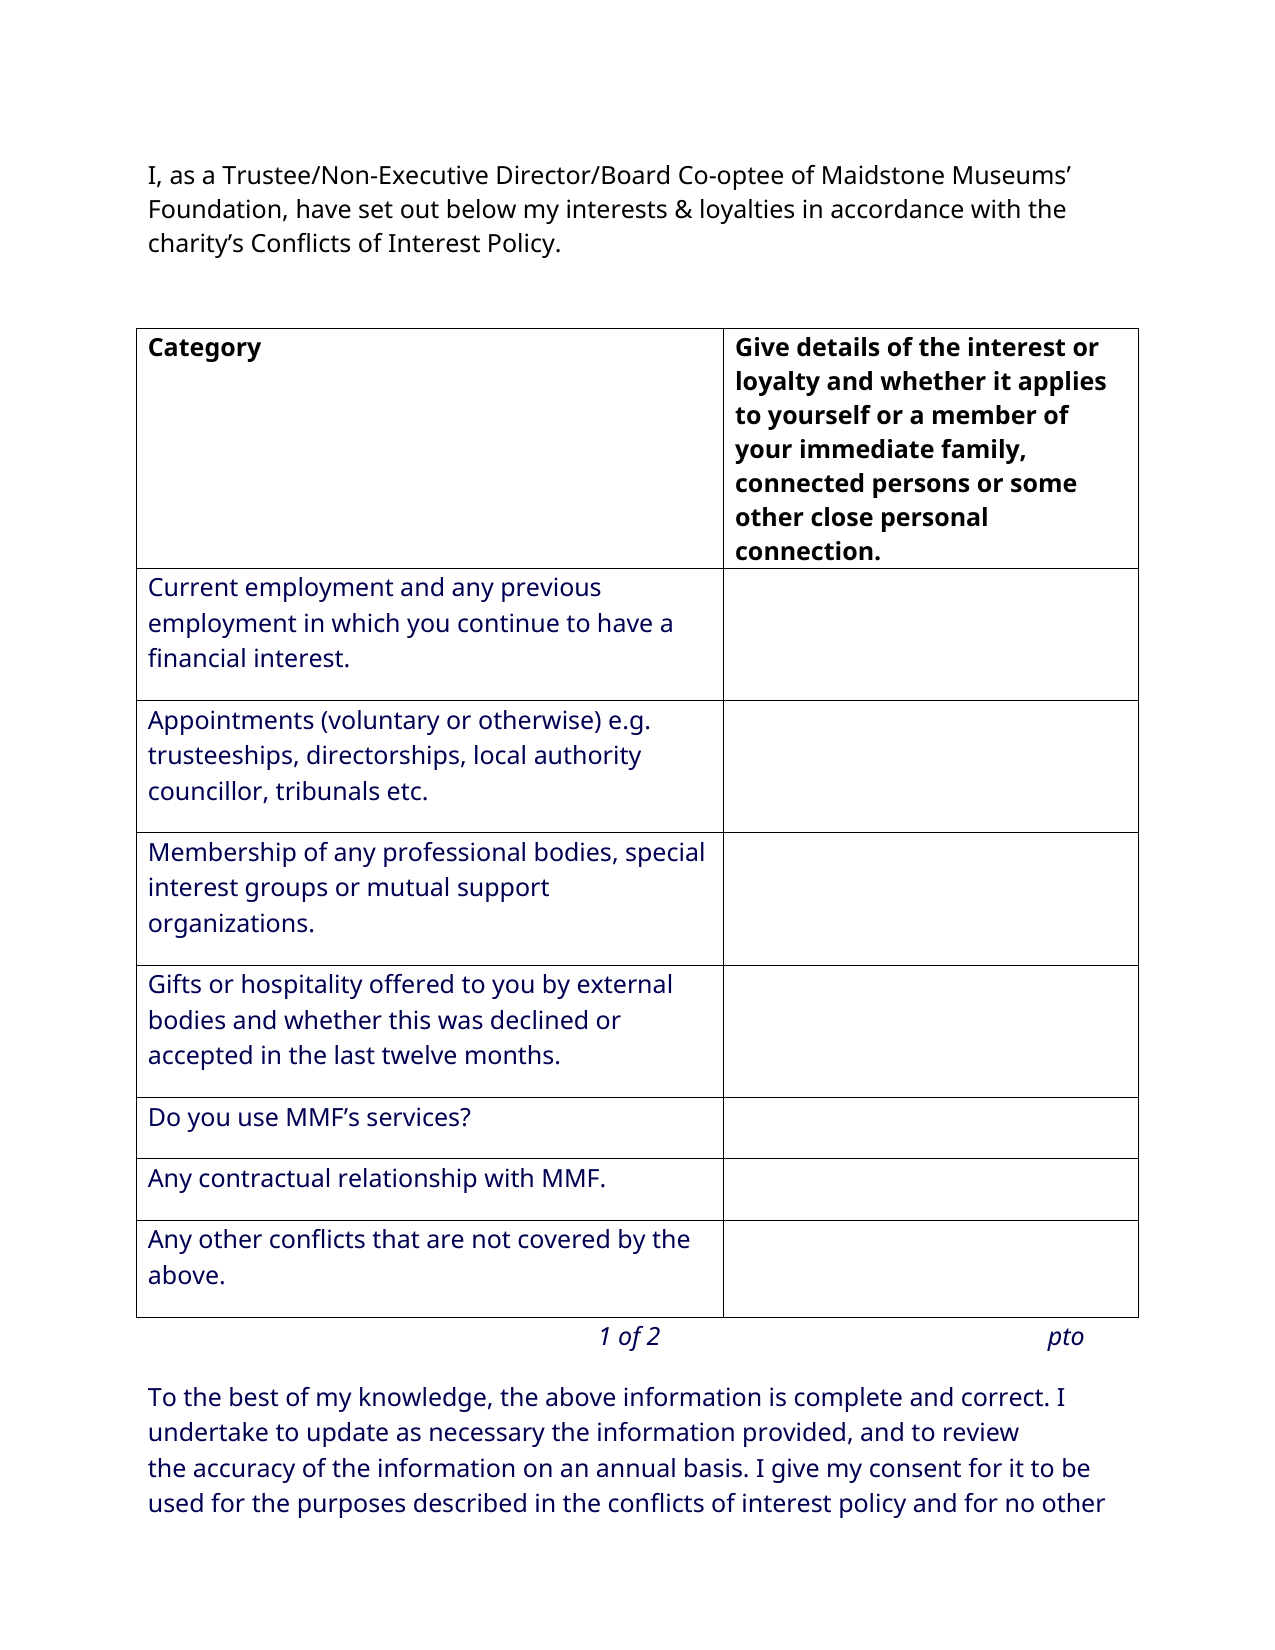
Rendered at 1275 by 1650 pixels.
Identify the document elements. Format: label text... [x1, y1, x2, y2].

text I, as a Trustee/Non-Executive Director/Board Co-optee of Maidstone Museums’ Foundation, have set out below my interests & loyalties in accordance with the charity’s Conflicts of Interest Policy. [148, 158, 1127, 260]
table_cell Membership of any professional bodies, special interest groups or mutual support organizations. [137, 833, 723, 964]
table_cell Gifts or hospitality offered to you by external bodies and whether this was declined or accepted in the last twelve months. [137, 966, 723, 1097]
table_cell [724, 966, 1138, 1097]
table_cell [724, 1098, 1138, 1158]
table_cell Appointments (voluntary or otherwise) e.g. trusteeships, directorships, local authority councillor, tribunals etc. [137, 701, 723, 832]
table_cell Current employment and any previous employment in which you continue to have a financial interest. [137, 569, 723, 700]
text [148, 1378, 1127, 1520]
table_header Category [137, 329, 723, 568]
text 1 of 2 pto [523, 1318, 1127, 1353]
table_cell Any other conflicts that are not covered by the above. [137, 1221, 723, 1317]
table_cell Do you use MMF’s services? [137, 1098, 723, 1158]
table_cell Any contractual relationship with MMF. [137, 1159, 723, 1220]
table_cell [724, 1159, 1138, 1220]
table_cell [724, 569, 1138, 700]
table_header Give details of the interest or loyalty and whether it applies to yourself or a member of your immediate family, connected persons or some other close personal connection. [724, 329, 1138, 568]
table_cell [724, 833, 1138, 964]
table_cell [724, 1221, 1138, 1317]
table_cell [724, 701, 1138, 832]
